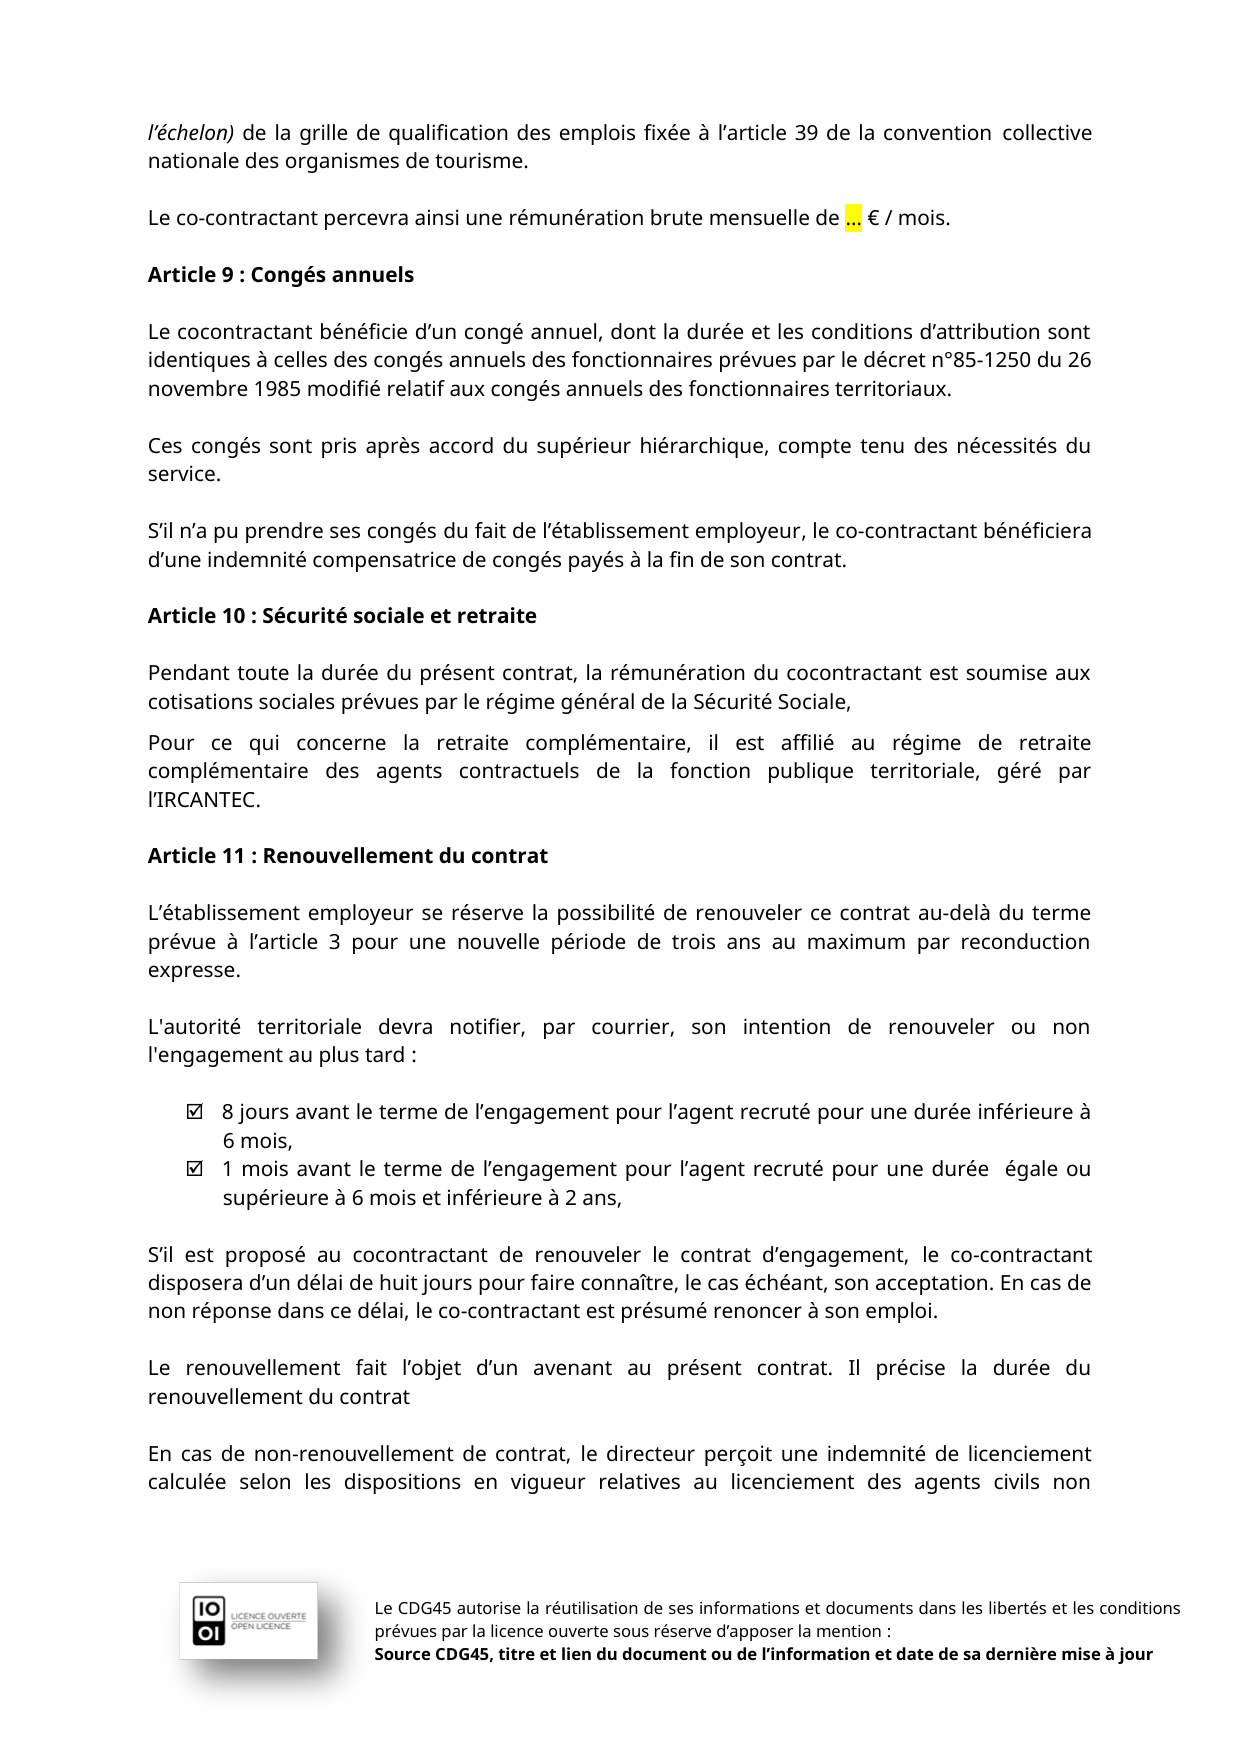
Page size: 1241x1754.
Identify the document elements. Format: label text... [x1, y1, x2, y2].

list 1 mois avant le terme de l’engagement pour l’agent recruté pour une durée égale ou supérieure à 6 mois et inférieure à 2 ans, [185, 1154, 1092, 1211]
text Article 9 : Congés annuels [148, 260, 1092, 289]
list S’il n’a pu prendre ses congés du fait de l’établissement employeur, le co-contractant bénéficiera d’une indemnité compensatrice de congés payés à la fin de son contrat. [148, 516, 1092, 573]
text Pour ce qui concerne la retraite complémentaire, il est affilié au régime de retraite complémentaire des agents contractuels de la fonction publique territoriale, géré par l’IRCANTEC. [148, 728, 1092, 813]
text Le cocontractant bénéficie d’un congé annuel, dont la durée et les conditions d’attribution sont identiques à celles des congés annuels des fonctionnaires prévues par le décret n°85-1250 du 26 novembre 1985 modifié relatif aux congés annuels des fonctionnaires territoriaux. [148, 317, 1092, 402]
list 8 jours avant le terme de l’engagement pour l’agent recruté pour une durée inférieure à 6 mois, [185, 1097, 1092, 1154]
text Le renouvellement fait l’objet d’un avenant au présent contrat. Il précise la durée du renouvellement du contrat [148, 1353, 1092, 1410]
text Article 11 : Renouvellement du contrat [148, 842, 1092, 870]
text Pendant toute la durée du présent contrat, la rémunération du cocontractant est soumise aux cotisations sociales prévues par le régime général de la Sécurité Sociale, [148, 658, 1092, 715]
text Article 10 : Sécurité sociale et retraite [148, 602, 1092, 630]
picture [147, 1550, 383, 1725]
text L’établissement employeur se réserve la possibilité de renouveler ce contrat au-delà du terme prévue à l’article 3 pour une nouvelle période de trois ans au maximum par reconduction expresse. [148, 898, 1092, 984]
text L'autorité territoriale devra notifier, par courrier, son intention de renouveler ou non l'engagement au plus tard : [148, 1012, 1092, 1069]
text S’il est proposé au cocontractant de renouveler le contrat d’engagement, le co-contractant disposera d’un délai de huit jours pour faire connaître, le cas échéant, son acceptation. En cas de non réponse dans ce délai, le co-contractant est présumé renoncer à son emploi. [148, 1240, 1092, 1325]
text Ces congés sont pris après accord du supérieur hiérarchique, compte tenu des nécessités du service. [148, 431, 1092, 488]
text Le co-contractant percevra ainsi une rémunération brute mensuelle de … € / mois. [148, 203, 1092, 232]
